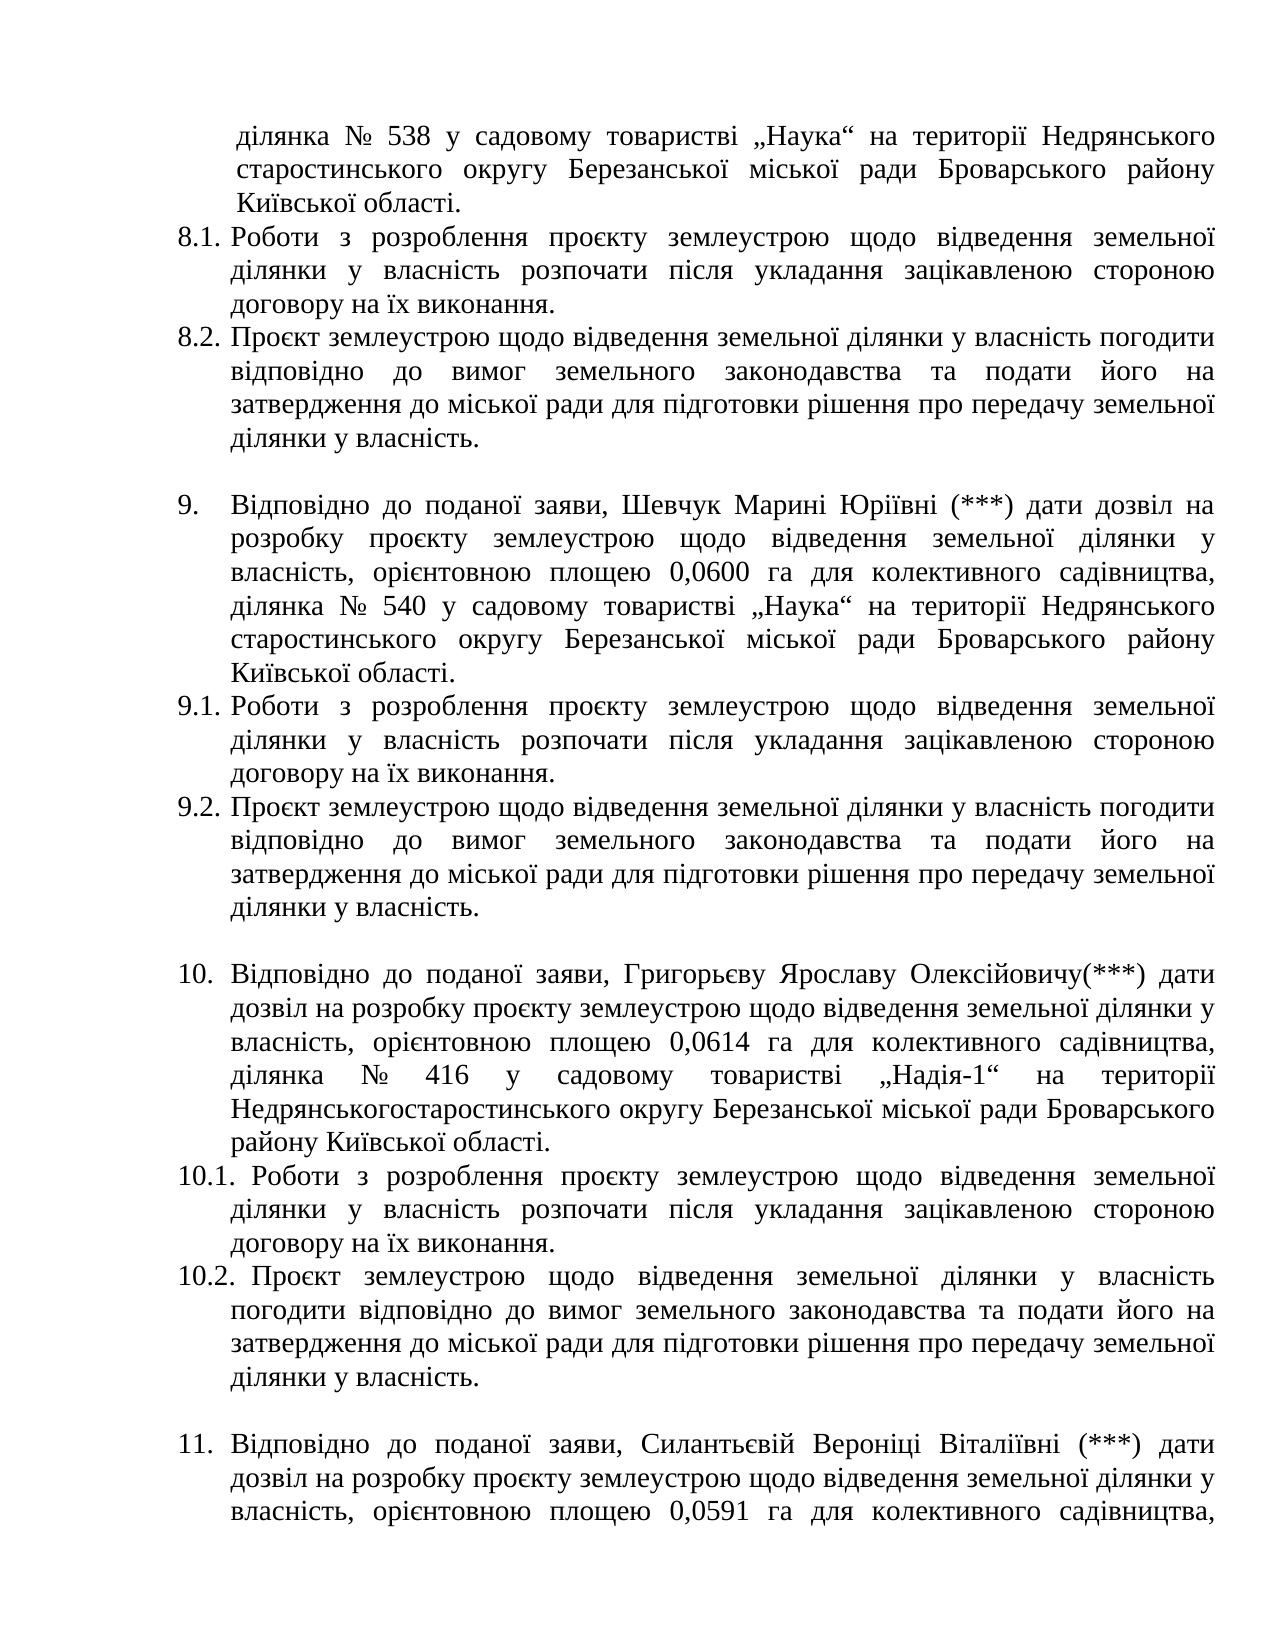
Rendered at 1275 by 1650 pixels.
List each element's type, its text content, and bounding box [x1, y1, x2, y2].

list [177, 118, 1216, 219]
list Відповідно до поданої заяви, Григорьєву Ярославу Олексійовичу(***) дати дозвіл на розробку проєкту землеустрою щодо відведення земельної ділянки у власність, орієнтовною площею 0,0614 га для колективного садівництва, ділянка № 416 у садовому товаристві „Надія-1“ на території Недрянськогостаростинського округу Березанської міської ради Броварського району Київської області. [177, 957, 1216, 1158]
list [177, 1426, 1216, 1527]
list Відповідно до поданої заяви, Шевчук Марині Юріївні (***) дати дозвіл на розробку проєкту землеустрою щодо відведення земельної ділянки у власність, орієнтовною площею 0,0600 га для колективного садівництва, ділянка № 540 у садовому товаристві „Наука“ на території Недрянського старостинського округу Березанської міської ради Броварського району Київської області. [177, 487, 1216, 688]
